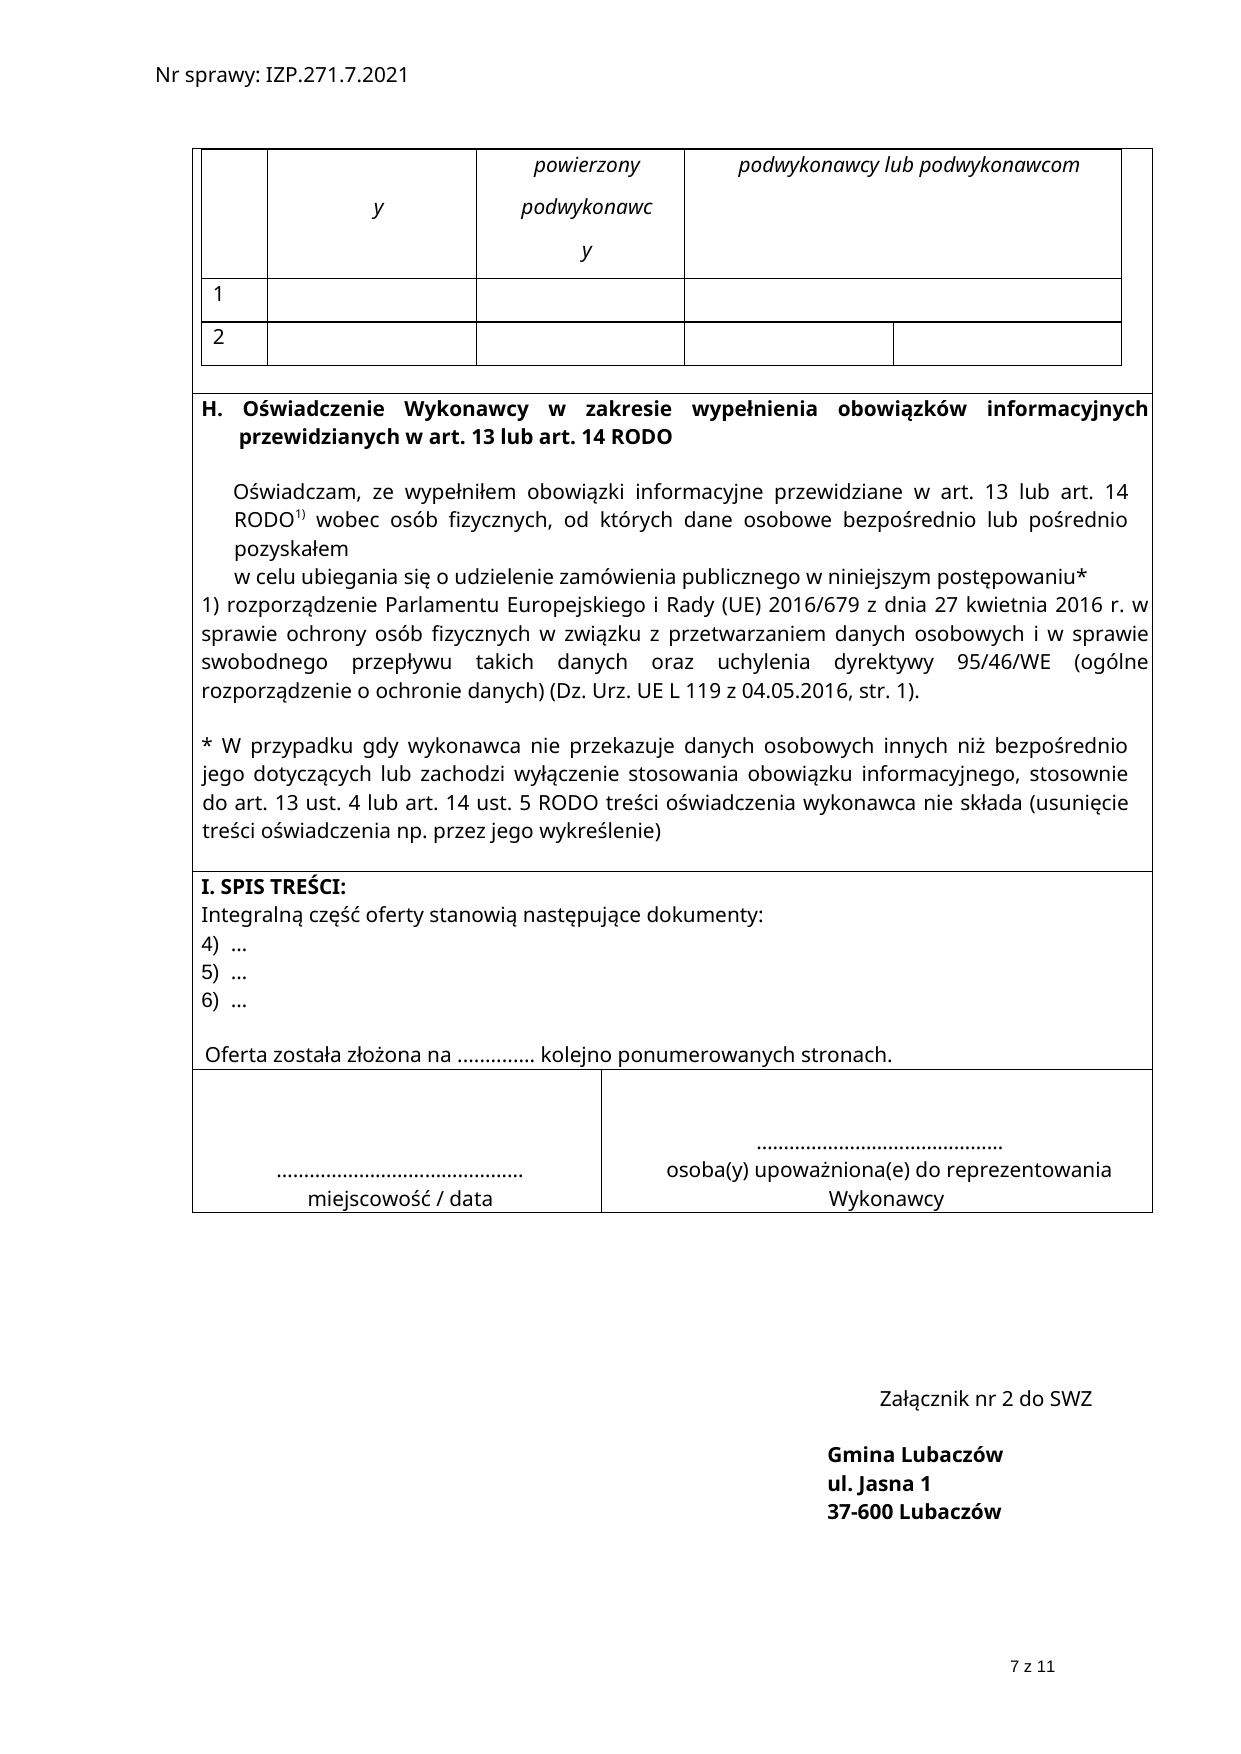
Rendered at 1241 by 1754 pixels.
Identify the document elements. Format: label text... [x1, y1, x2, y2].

table_cell I. SPIS TREŚCI: Integralną część oferty stanowią następujące dokumenty: … … … Oferta została złożona na .............. kolejno ponumerowanych stronach. [193, 872, 1152, 1069]
table_cell ……………………………………… osoba(y) upoważniona(e) do reprezentowania Wykonawcy [602, 1070, 1152, 1212]
text Gmina Lubaczów ul. Jasna 1 [827, 1441, 1092, 1497]
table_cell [193, 149, 1152, 393]
table_cell H. Oświadczenie Wykonawcy w zakresie wypełnienia obowiązków informacyjnych przewidzianych w art. 13 lub art. 14 RODO Oświadczam, ze wypełniłem obowiązki informacyjne przewidziane w art. 13 lub art. 14 RODO1) wobec osób fizycznych, od których dane osobowe bezpośrednio lub pośrednio pozyskałem w celu ubiegania się o udzielenie zamówienia publicznego w niniejszym postępowaniu* 1) rozporządzenie Parlamentu Europejskiego i Rady (UE) 2016/679 z dnia 27 kwietnia 2016 r. w sprawie ochrony osób fizycznych w związku z przetwarzaniem danych osobowych i w sprawie swobodnego przepływu takich danych oraz uchylenia dyrektywy 95/46/WE (ogólne rozporządzenie o ochronie danych) (Dz. Urz. UE L 119 z 04.05.2016, str. 1). * W przypadku gdy wykonawca nie przekazuje danych osobowych innych niż bezpośrednio jego dotyczących lub zachodzi wyłączenie stosowania obowiązku informacyjnego, stosownie do art. 13 ust. 4 lub art. 14 ust. 5 RODO treści oświadczenia wykonawca nie składa (usunięcie treści oświadczenia np. przez jego wykreślenie) [193, 394, 1152, 871]
text Załącznik nr 2 do SWZ [694, 1384, 1092, 1412]
text 37-600 Lubaczów [827, 1497, 1092, 1526]
table_cell ……………………………………… miejscowość / data [193, 1070, 601, 1212]
